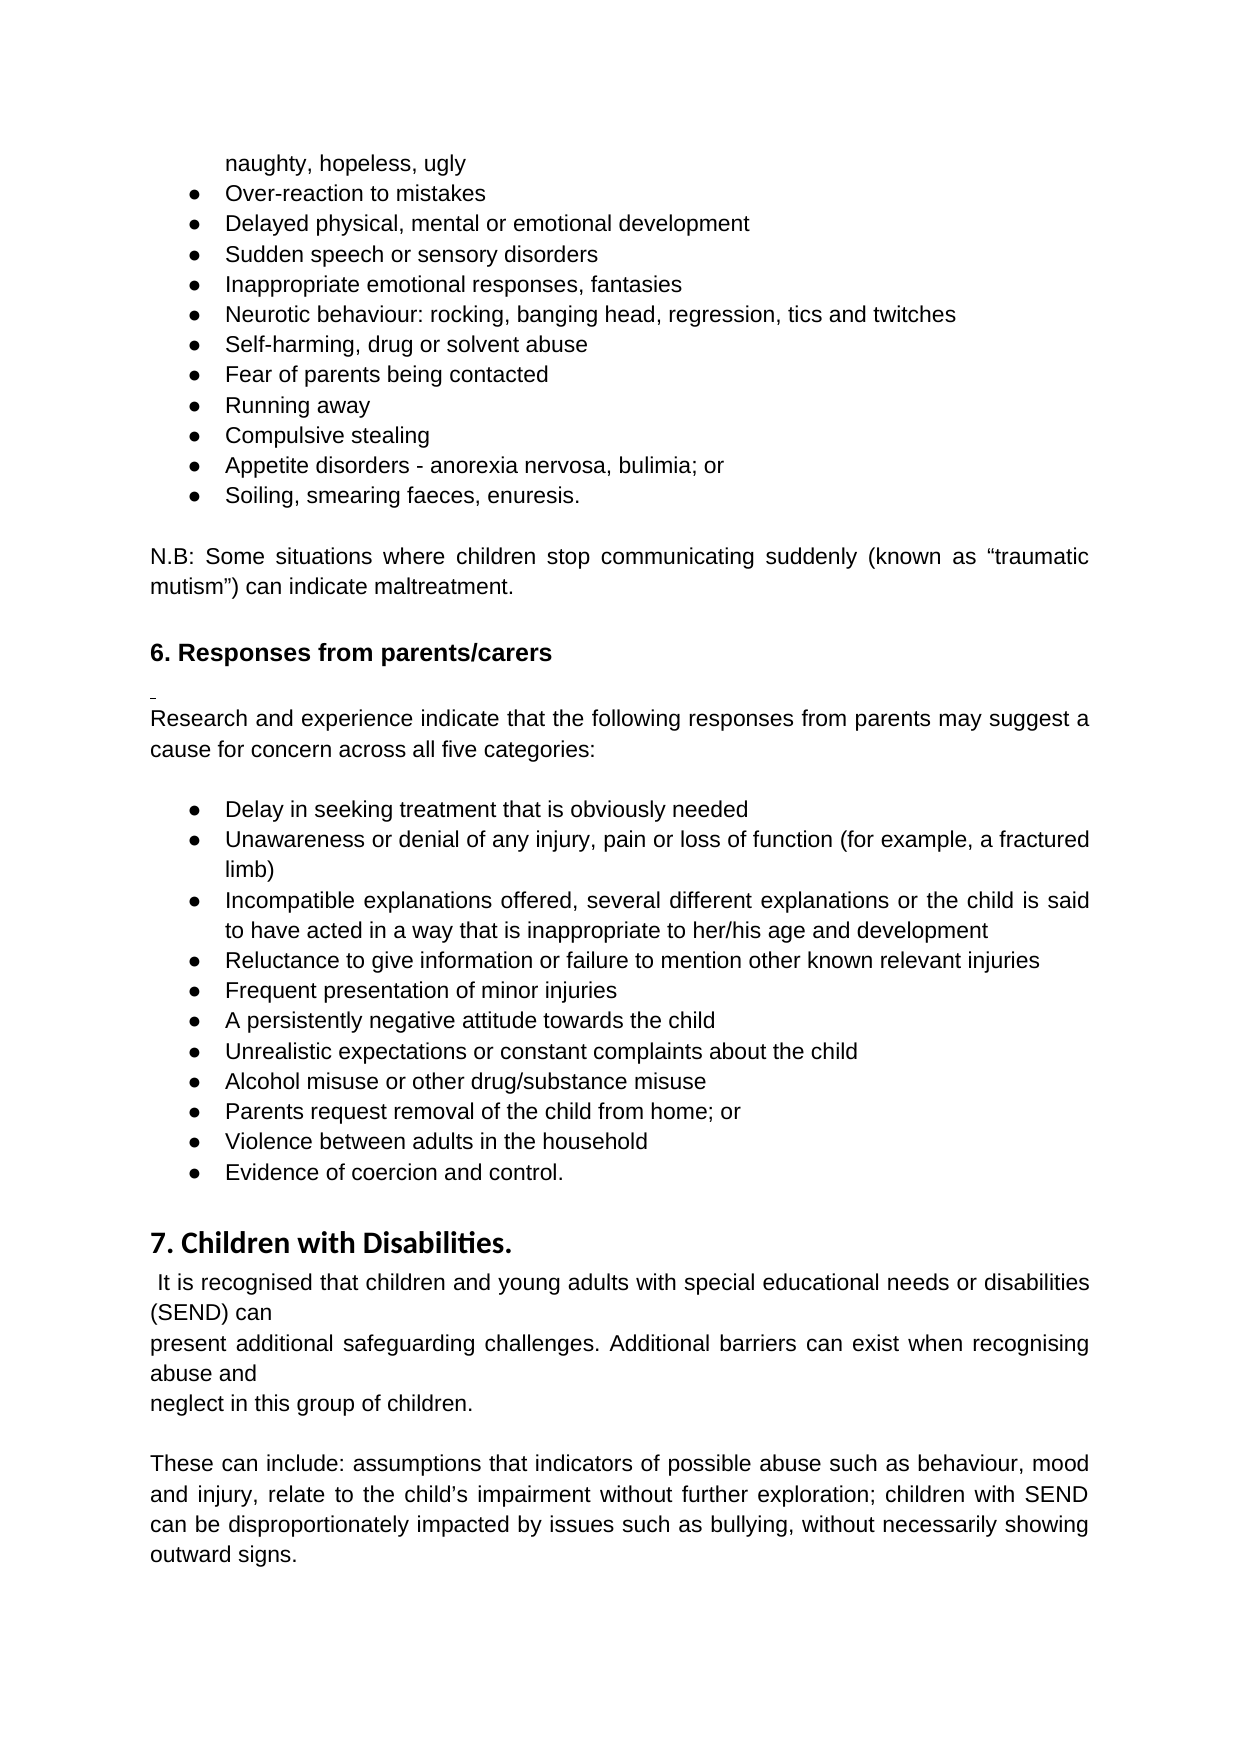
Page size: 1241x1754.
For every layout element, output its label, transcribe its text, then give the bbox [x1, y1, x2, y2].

list Parents request removal of the child from home; or [187, 1098, 1090, 1124]
list Reluctance to give information or failure to mention other known relevant injuries [187, 947, 1090, 973]
list Delayed physical, mental or emotional development [187, 210, 1090, 237]
text N.B: Some situations where children stop communicating suddenly (known as “traumatic mutism”) can indicate maltreatment. [150, 543, 1090, 599]
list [187, 150, 1090, 176]
list Unrealistic expectations or constant complaints about the child [187, 1038, 1090, 1064]
list Frequent presentation of minor injuries [187, 977, 1090, 1003]
list Sudden speech or sensory disorders [187, 241, 1090, 267]
list Over-reaction to mistakes [187, 180, 1090, 207]
list Soiling, smearing faeces, enuresis. [187, 482, 1090, 509]
list Inappropriate emotional responses, fantasies [187, 271, 1090, 297]
list Violence between adults in the household [187, 1128, 1090, 1154]
list Fear of parents being contacted [187, 361, 1090, 388]
list Running away [187, 392, 1090, 418]
text Research and experience indicate that the following responses from parents may suggest a cause for concern across all five categories: [150, 705, 1090, 762]
text present additional safeguarding challenges. Additional barriers can exist when recognising abuse and [150, 1329, 1090, 1386]
text neglect in this group of children. [150, 1390, 1090, 1416]
list A persistently negative attitude towards the child [187, 1007, 1090, 1034]
list Incompatible explanations offered, several different explanations or the child is said to have acted in a way that is inappropriate to her/his age and development [187, 887, 1090, 943]
text These can include: assumptions that indicators of possible abuse such as behaviour, mood and injury, relate to the child’s impairment without further exploration; children with SEND can be disproportionately impacted by issues such as bullying, without necessarily showing outward signs. [150, 1450, 1090, 1567]
list Neurotic behaviour: rocking, banging head, regression, tics and twitches [187, 301, 1090, 327]
list Evidence of coercion and control. [187, 1158, 1090, 1185]
list Delay in seeking treatment that is obviously needed [187, 796, 1090, 822]
list Alcohol misuse or other drug/substance misuse [187, 1068, 1090, 1094]
list Unawareness or denial of any injury, pain or loss of function (for example, a fractured limb) [187, 826, 1090, 883]
subtitle 6. Responses from parents/carers [150, 641, 1090, 667]
subtitle 7. Children with Disabilities. [150, 1226, 1090, 1261]
list Appetite disorders - anorexia nervosa, bulimia; or [187, 452, 1090, 478]
text It is recognised that children and young adults with special educational needs or disabilities (SEND) can [150, 1269, 1090, 1326]
list Self-harming, drug or solvent abuse [187, 331, 1090, 358]
list Compulsive stealing [187, 422, 1090, 448]
